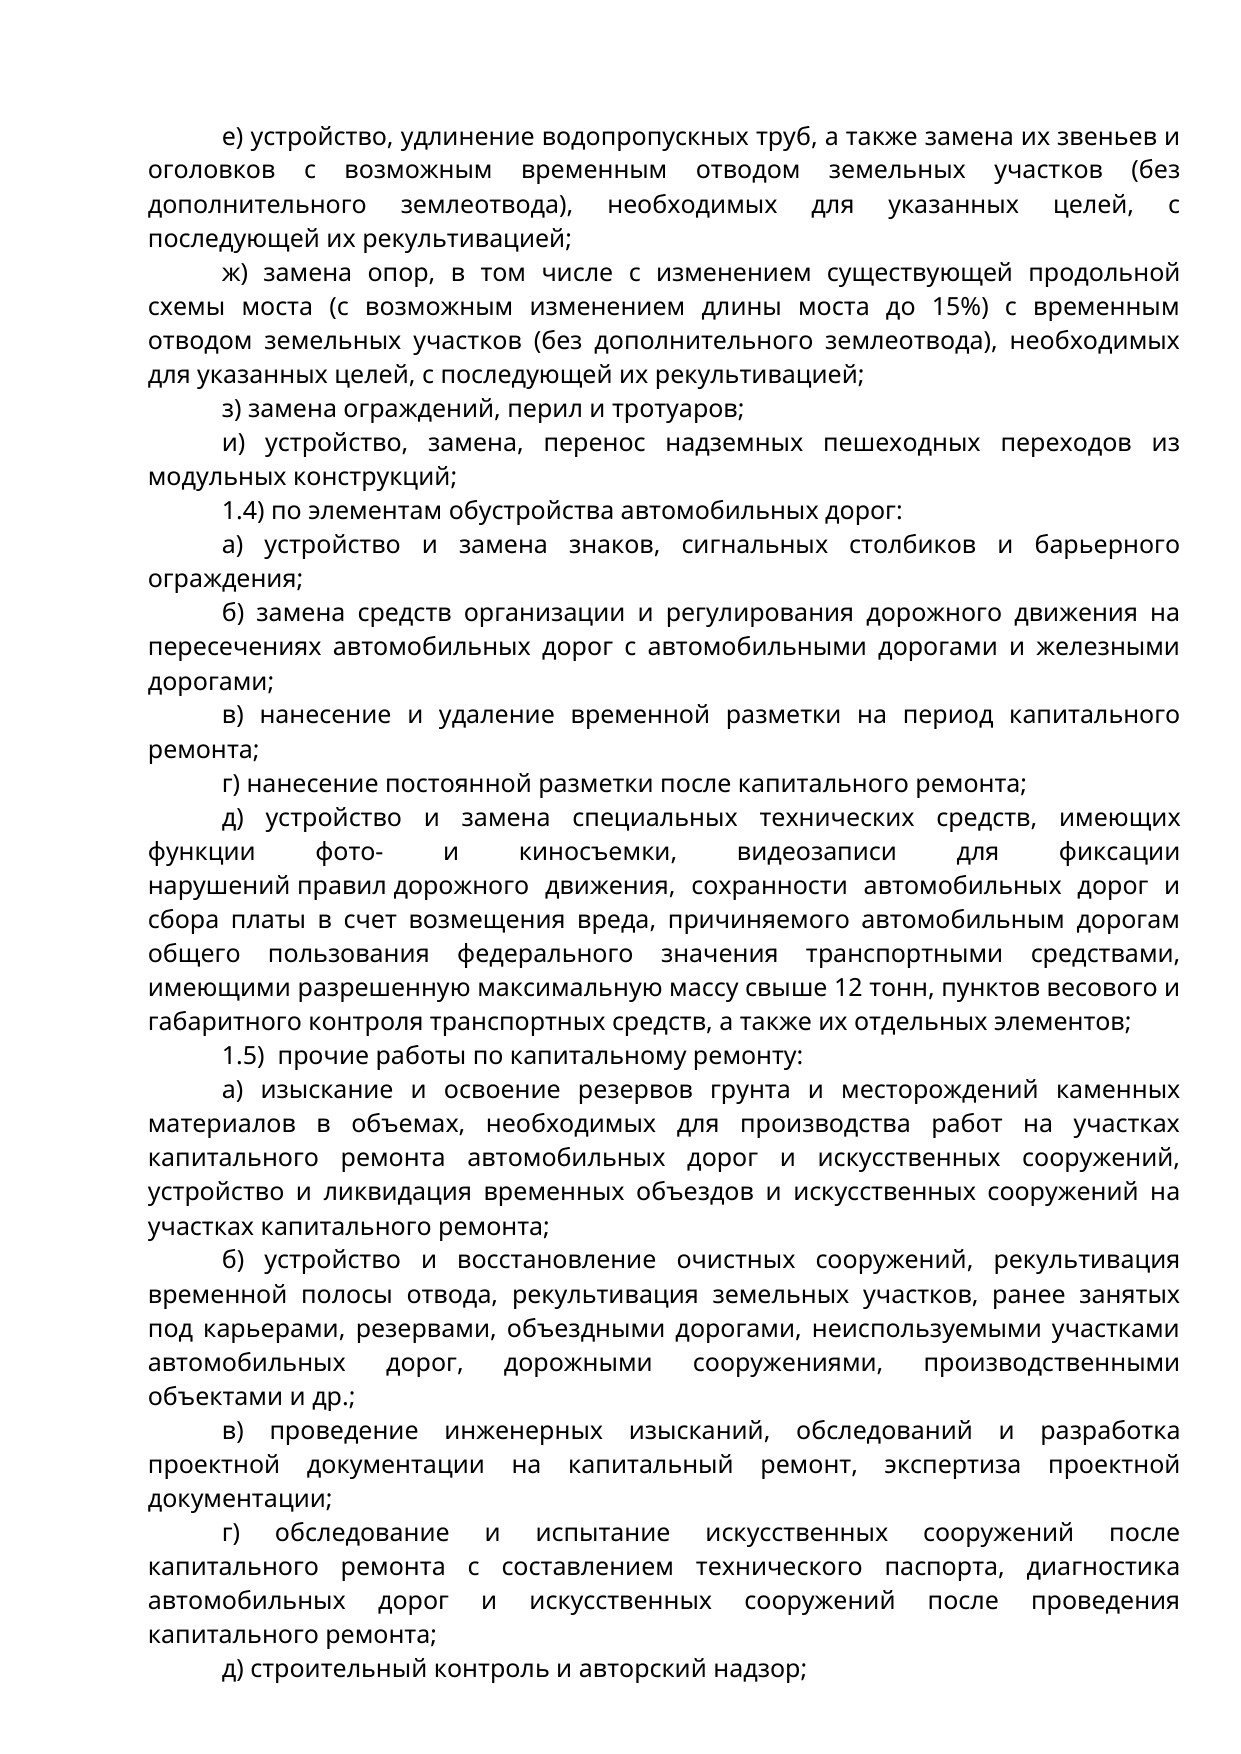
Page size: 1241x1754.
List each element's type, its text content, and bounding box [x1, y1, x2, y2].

text ж) замена опор, в том числе с изменением существующей продольной схемы моста (с возможным изменением длины моста до 15%) с временным отводом земельных участков (без дополнительного землеотвода), необходимых для указанных целей, с последующей их рекультивацией; [148, 254, 1181, 391]
text а) устройство и замена знаков, сигнальных столбиков и барьерного ограждения; [148, 527, 1181, 595]
text е) устройство, удлинение водопропускных труб, а также замена их звеньев и оголовков с возможным временным отводом земельных участков (без дополнительного землеотвода), необходимых для указанных целей, с последующей их рекультивацией; [148, 118, 1181, 254]
text д) строительный контроль и авторский надзор; [148, 1651, 1181, 1685]
text а) изыскание и освоение резервов грунта и месторождений каменных материалов в объемах, необходимых для производства работ на участках капитального ремонта автомобильных дорог и искусственных сооружений, устройство и ликвидация временных объездов и искусственных сооружений на участках капитального ремонта; [148, 1072, 1181, 1242]
text д) устройство и замена специальных технических средств, имеющих функции фото- и киносъемки, видеозаписи для фиксации нарушений правил дорожного движения, сохранности автомобильных дорог и сбора платы в счет возмещения вреда, причиняемого автомобильным дорогам общего пользования федерального значения транспортными средствами, имеющими разрешенную максимальную массу свыше 12 тонн, пунктов весового и габаритного контроля транспортных средств, а также их отдельных элементов; [148, 799, 1181, 1038]
text г) нанесение постоянной разметки после капитального ремонта; [148, 765, 1181, 799]
text в) нанесение и удаление временной разметки на период капитального ремонта; [148, 697, 1181, 765]
text г) обследование и испытание искусственных сооружений после капитального ремонта с составлением технического паспорта, диагностика автомобильных дорог и искусственных сооружений после проведения капитального ремонта; [148, 1515, 1181, 1651]
text 1.5) прочие работы по капитальному ремонту: [148, 1038, 1181, 1072]
text б) замена средств организации и регулирования дорожного движения на пересечениях автомобильных дорог с автомобильными дорогами и железными дорогами; [148, 595, 1181, 697]
text и) устройство, замена, перенос надземных пешеходных переходов из модульных конструкций; [148, 425, 1181, 493]
text 1.4) по элементам обустройства автомобильных дорог: [148, 493, 1181, 527]
text б) устройство и восстановление очистных сооружений, рекультивация временной полосы отвода, рекультивация земельных участков, ранее занятых под карьерами, резервами, объездными дорогами, неиспользуемыми участками автомобильных дорог, дорожными сооружениями, производственными объектами и др.; [148, 1242, 1181, 1412]
text з) замена ограждений, перил и тротуаров; [148, 391, 1181, 425]
text в) проведение инженерных изысканий, обследований и разработка проектной документации на капитальный ремонт, экспертиза проектной документации; [148, 1412, 1181, 1515]
